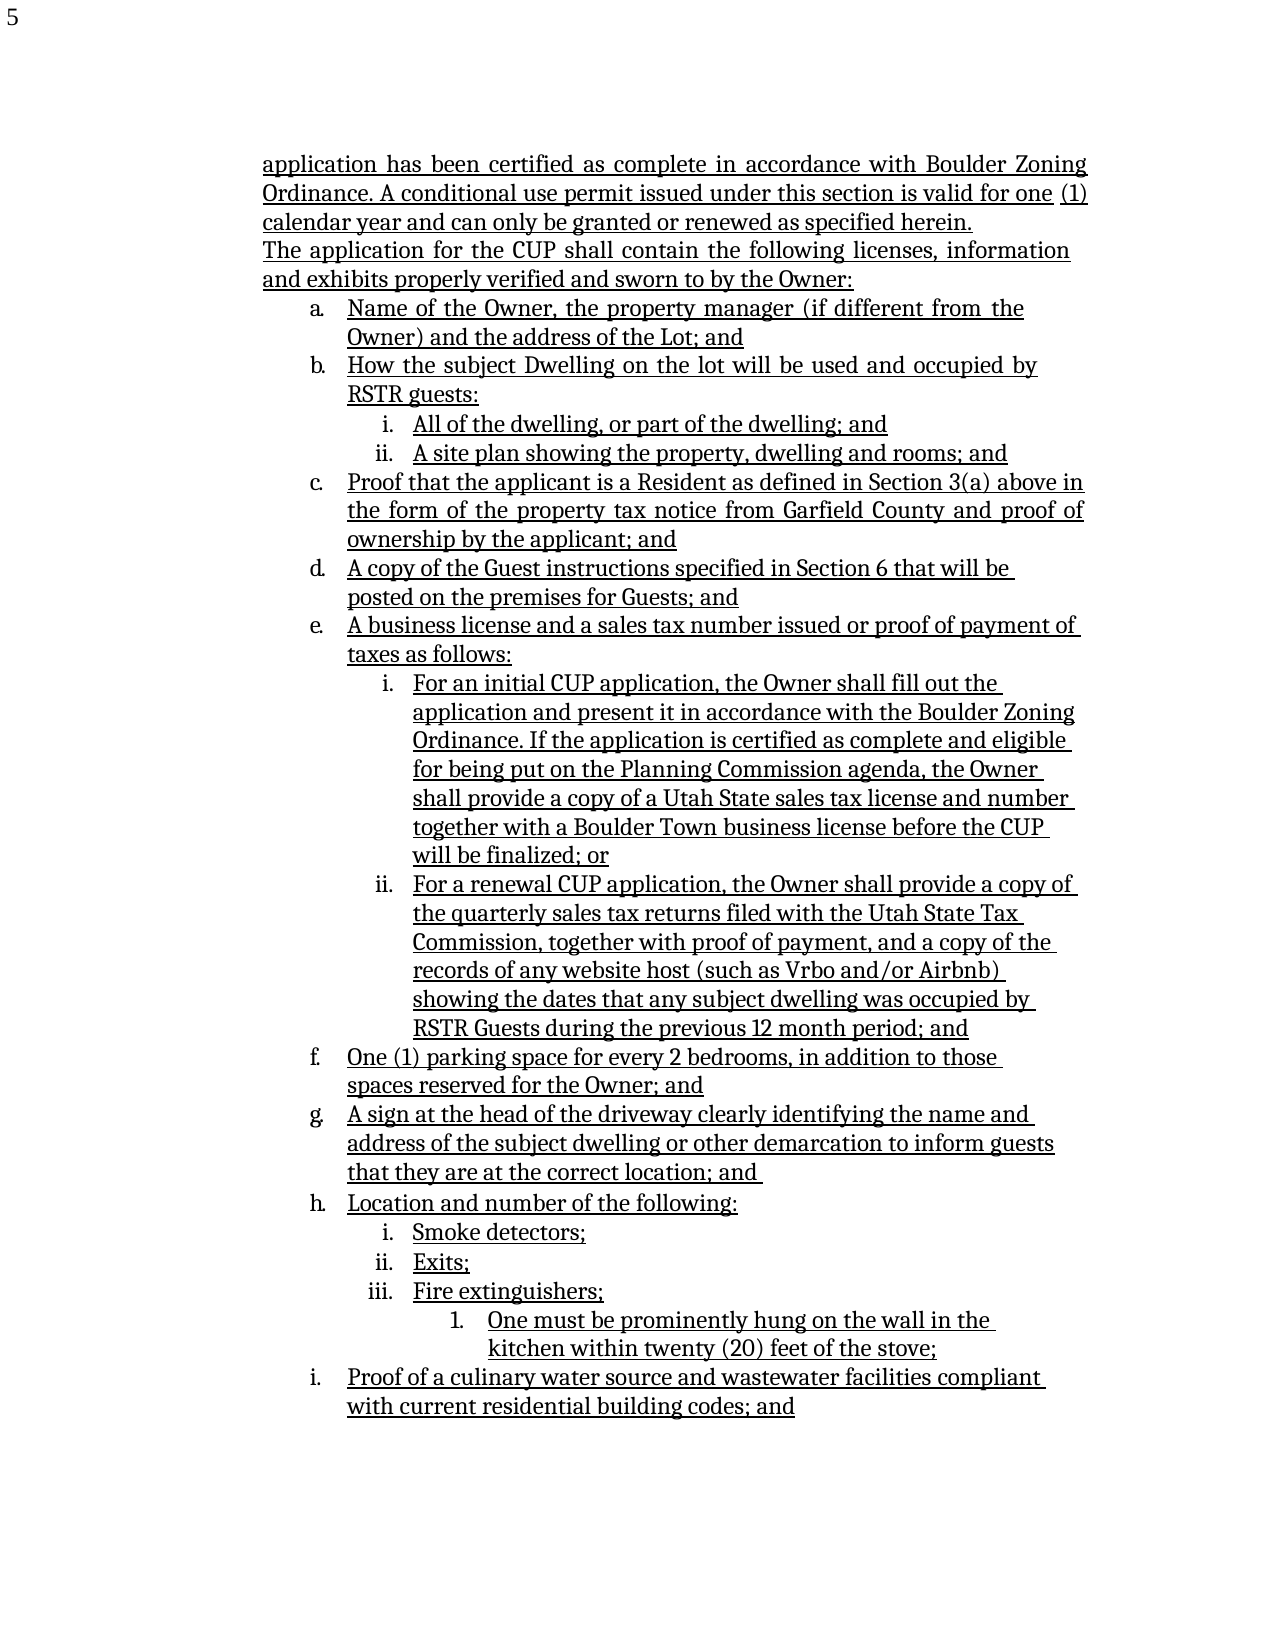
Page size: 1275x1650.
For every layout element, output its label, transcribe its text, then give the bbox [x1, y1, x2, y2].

text application has been certified as complete in accordance with Boulder Zoning Ordinance. A conditional use permit issued under this section is valid for one (1) calendar year and can only be granted or renewed as specified herein. [262, 175, 1088, 236]
list Location and number of the following: [309, 1188, 1108, 1217]
list A copy of the Guest instructions specified in Section 6 that will be posted on the premises for Guests; and [309, 554, 1041, 611]
text The application for the CUP shall contain the following licenses, information and exhibits properly verified and sworn to by the Owner: [262, 236, 1071, 261]
list Exits; [375, 1247, 1108, 1276]
list A site plan showing the property, dwelling and rooms; and [375, 438, 1108, 467]
list Proof of a culinary water source and wastewater facilities compliant with current residential building codes; and [309, 1363, 1073, 1421]
list A sign at the head of the driveway clearly identifying the name and address of the subject dwelling or other demarcation to inform guests that they are at the correct location; and [309, 1100, 1057, 1187]
text application has been certified as complete in accordance with Boulder Zoning Ordinance. A conditional use permit issued under this section is valid for one (1) calendar year and can only be granted or renewed as specified herein. [262, 150, 1088, 174]
list Smoke detectors; [382, 1217, 1108, 1247]
list Proof that the applicant is a Resident as defined in Section 3(a) above in the form of the property tax notice from Garfield County and proof of ownership by the applicant; and [309, 467, 1085, 554]
list Name of the Owner, the property manager (if different from the Owner) and the address of the Lot; and [309, 294, 1024, 351]
list How the subject Dwelling on the lot will be used and occupied by RSTR guests: [309, 351, 1038, 409]
list For an initial CUP application, the Owner shall fill out the application and present it in accordance with the Boulder Zoning Ordinance. If the application is certified as complete and eligible for being put on the Planning Commission agenda, the Owner shall provide a copy of a Utah State sales tax license and number together with a Boulder Town business license before the CUP will be finalized; or [382, 669, 1079, 870]
list One (1) parking space for every 2 bedrooms, in addition to those spaces reserved for the Owner; and [309, 1042, 1035, 1100]
list One must be prominently hung on the wall in the kitchen within twenty (20) feet of the stove; [450, 1306, 1009, 1363]
text The application for the CUP shall contain the following licenses, information and exhibits properly verified and sworn to by the Owner: [262, 262, 1071, 294]
list Fire extinguishers; [368, 1276, 1108, 1306]
list For a renewal CUP application, the Owner shall provide a copy of the quarterly sales tax returns filed with the Utah State Tax Commission, together with proof of payment, and a copy of the records of any website host (such as Vrbo and/or Airbnb) showing the dates that any subject dwelling was occupied by RSTR Guests during the previous 12 month period; and [375, 870, 1081, 1042]
list All of the dwelling, or part of the dwelling; and [382, 409, 1108, 438]
list A business license and a sales tax number issued or proof of payment of taxes as follows: [309, 611, 1083, 669]
